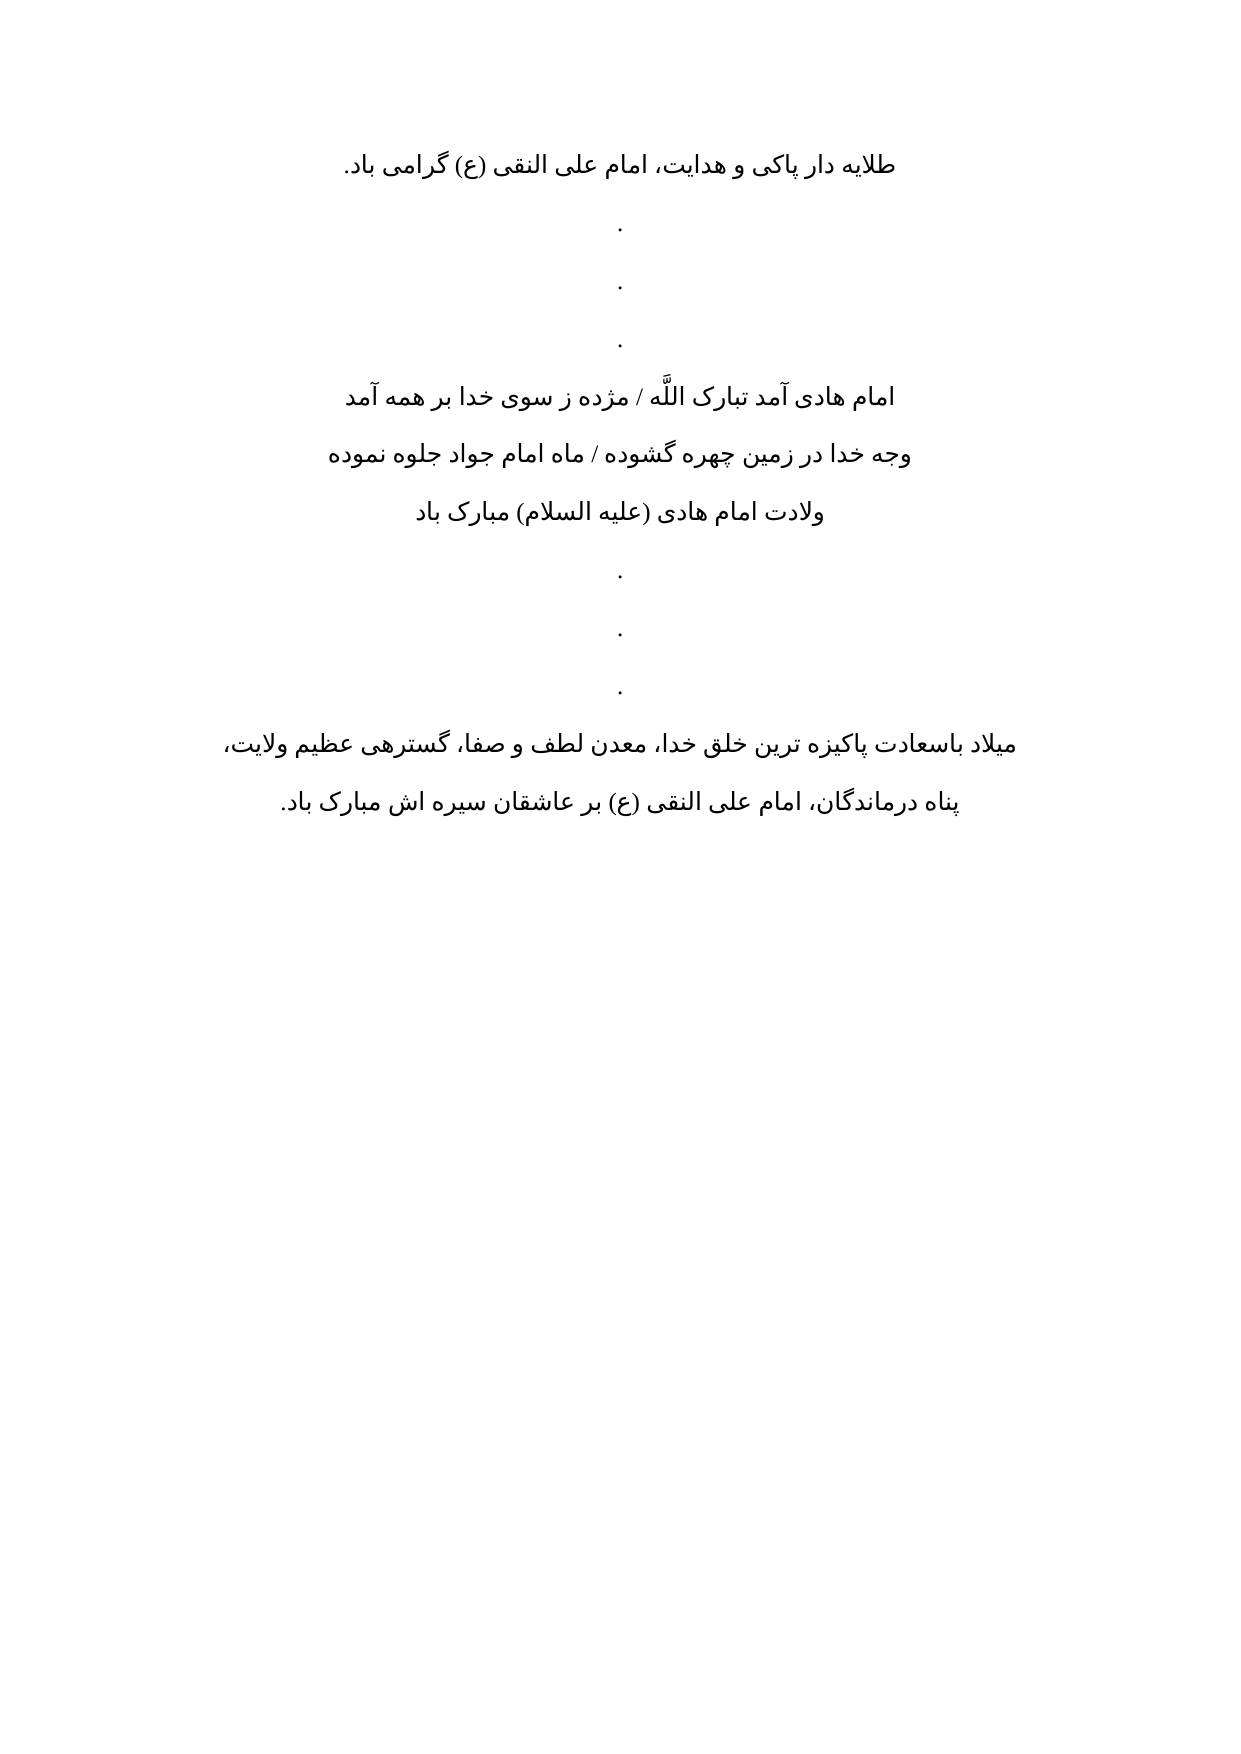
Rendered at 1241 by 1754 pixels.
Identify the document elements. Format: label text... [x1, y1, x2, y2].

text . [150, 555, 1090, 584]
text وجه خدا در زمین چهره گشوده / ماه امام جواد جلوه نموده [150, 439, 1090, 468]
text میلاد باسعادت پاکیزه ‏ترین خلق خدا، معدن لطف و صفا، گستره‏ی عظیم ولایت، [150, 729, 1090, 758]
text . [150, 208, 1090, 237]
text امام هادى آمد تبارک اللَّه / مژده ز سوى خدا بر همه آمد [150, 382, 1090, 410]
text ولادت امام هادی (علیه السلام) مبارک باد [150, 497, 1090, 526]
text . [150, 324, 1090, 352]
text پناه درماندگان، امام علی النقی (ع) بر عاشقان سیره‏ اش مبارک باد. [150, 787, 1090, 816]
text طلایه‏ دار پاکى و هدایت، امام على ‏النقى (ع) گرامى باد. [150, 150, 1090, 179]
text . [150, 671, 1090, 700]
text . [150, 613, 1090, 642]
text . [150, 266, 1090, 294]
